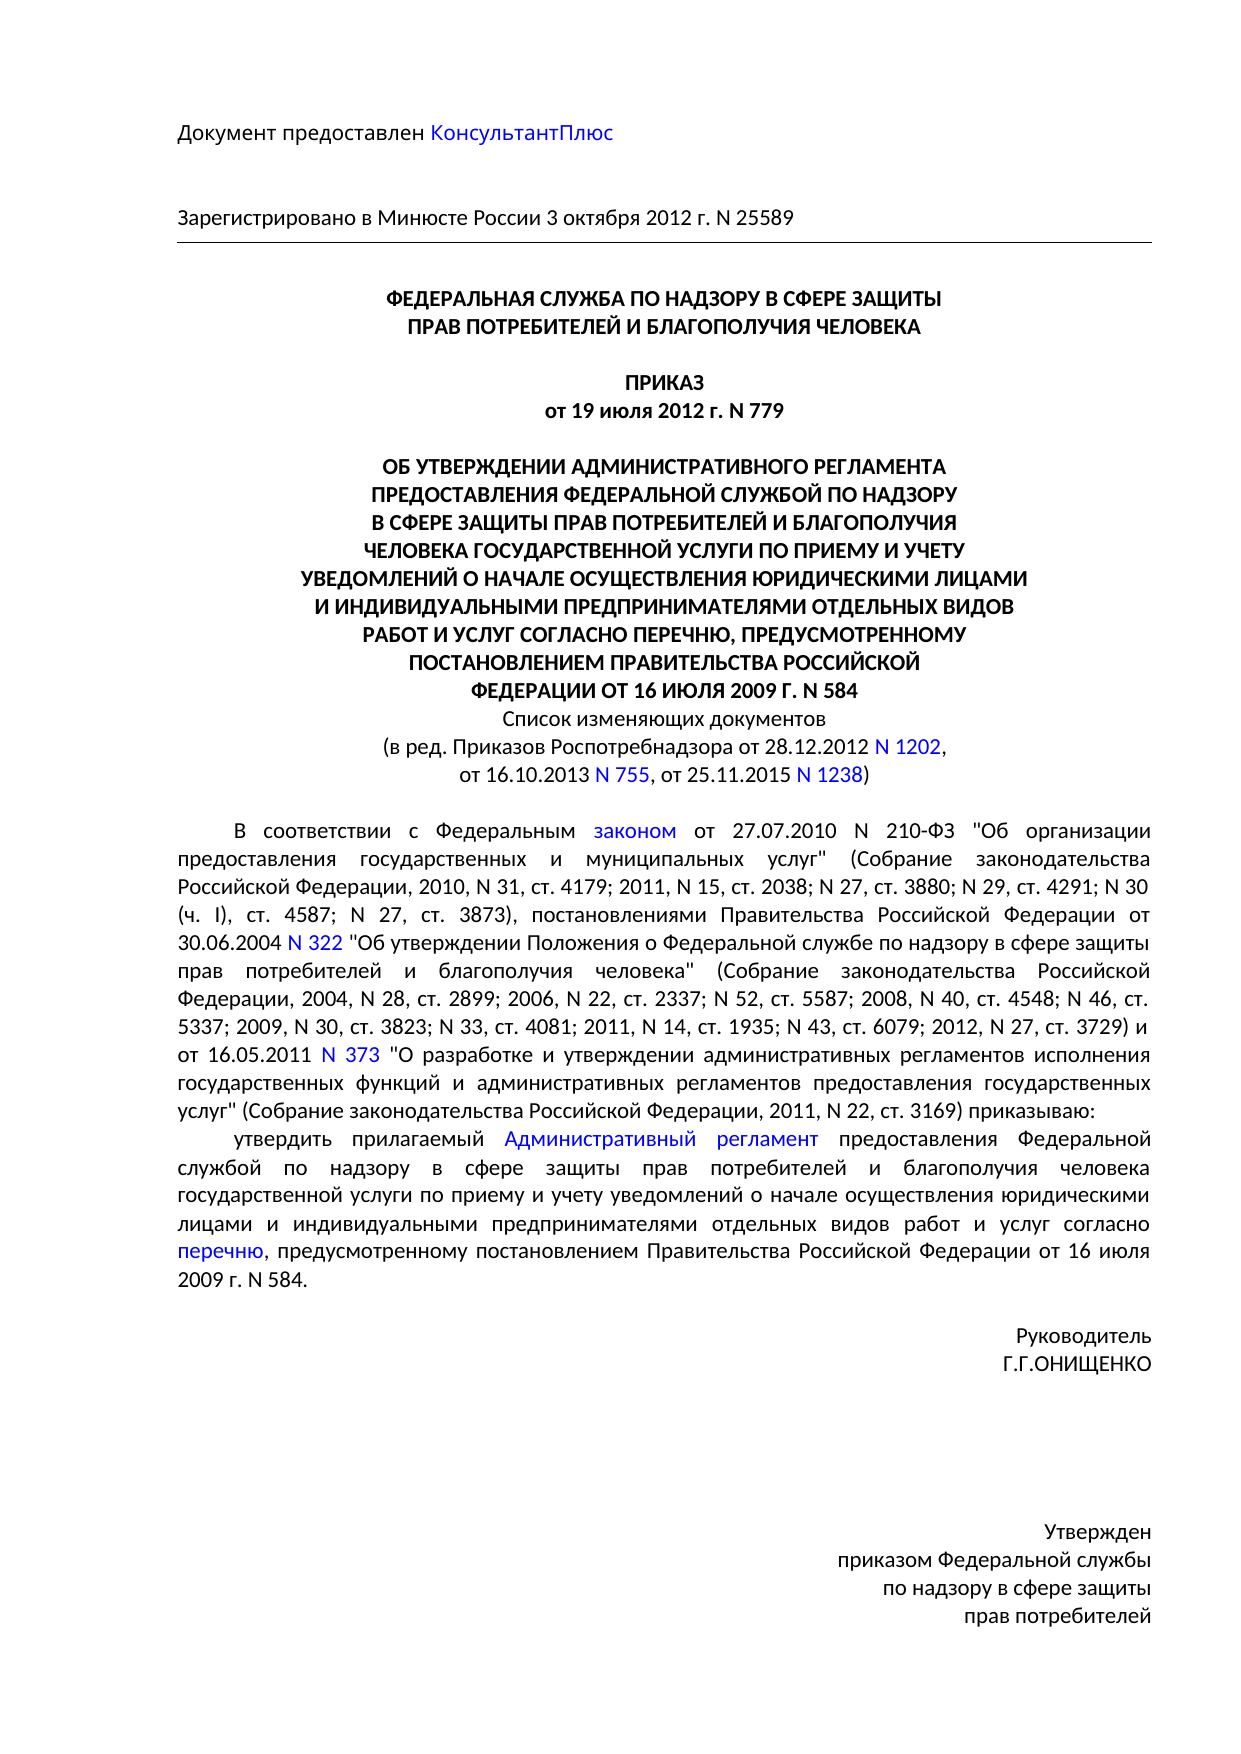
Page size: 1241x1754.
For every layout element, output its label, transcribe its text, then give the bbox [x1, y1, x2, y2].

text утвердить прилагаемый Административный регламент предоставления Федеральной службой по надзору в сфере защиты прав потребителей и благополучия человека государственной услуги по приему и учету уведомлений о начале осуществления юридическими лицами и индивидуальными предпринимателями отдельных видов работ и услуг согласно перечню, предусмотренному постановлением Правительства Российской Федерации от 16 июля 2009 г. N 584. [177, 1124, 1152, 1293]
title ПРЕДОСТАВЛЕНИЯ ФЕДЕРАЛЬНОЙ СЛУЖБОЙ ПО НАДЗОРУ [177, 480, 1152, 508]
text от 16.10.2013 N 755, от 25.11.2015 N 1238) [177, 760, 1152, 788]
text Список изменяющих документов [177, 704, 1152, 732]
title ПРИКАЗ [177, 368, 1152, 396]
text приказом Федеральной службы [177, 1545, 1152, 1573]
title ФЕДЕРАЦИИ ОТ 16 ИЮЛЯ 2009 Г. N 584 [177, 676, 1152, 704]
title УВЕДОМЛЕНИЙ О НАЧАЛЕ ОСУЩЕСТВЛЕНИЯ ЮРИДИЧЕСКИМИ ЛИЦАМИ [177, 564, 1152, 592]
title ПРАВ ПОТРЕБИТЕЛЕЙ И БЛАГОПОЛУЧИЯ ЧЕЛОВЕКА [177, 312, 1152, 340]
text (в ред. Приказов Роспотребнадзора от 28.12.2012 N 1202, [177, 732, 1152, 760]
title ЧЕЛОВЕКА ГОСУДАРСТВЕННОЙ УСЛУГИ ПО ПРИЕМУ И УЧЕТУ [177, 536, 1152, 564]
text по надзору в сфере защиты [177, 1573, 1152, 1601]
text Руководитель [177, 1321, 1152, 1349]
title РАБОТ И УСЛУГ СОГЛАСНО ПЕРЕЧНЮ, ПРЕДУСМОТРЕННОМУ [177, 620, 1152, 648]
title от 19 июля 2012 г. N 779 [177, 396, 1152, 424]
title Документ предоставлен КонсультантПлюс [177, 118, 1152, 175]
text прав потребителей [177, 1601, 1152, 1629]
text Г.Г.ОНИЩЕНКО [177, 1349, 1152, 1377]
text В соответствии с Федеральным законом от 27.07.2010 N 210-ФЗ "Об организации предоставления государственных и муниципальных услуг" (Собрание законодательства Российской Федерации, 2010, N 31, ст. 4179; 2011, N 15, ст. 2038; N 27, ст. 3880; N 29, ст. 4291; N 30 (ч. I), ст. 4587; N 27, ст. 3873), постановлениями Правительства Российской Федерации от 30.06.2004 N 322 "Об утверждении Положения о Федеральной службе по надзору в сфере защиты прав потребителей и благополучия человека" (Собрание законодательства Российской Федерации, 2004, N 28, ст. 2899; 2006, N 22, ст. 2337; N 52, ст. 5587; 2008, N 40, ст. 4548; N 46, ст. 5337; 2009, N 30, ст. 3823; N 33, ст. 4081; 2011, N 14, ст. 1935; N 43, ст. 6079; 2012, N 27, ст. 3729) и от 16.05.2011 N 373 "О разработке и утверждении административных регламентов исполнения государственных функций и административных регламентов предоставления государственных услуг" (Собрание законодательства Российской Федерации, 2011, N 22, ст. 3169) приказываю: [177, 816, 1152, 1124]
text Утвержден [177, 1517, 1152, 1545]
title ПОСТАНОВЛЕНИЕМ ПРАВИТЕЛЬСТВА РОССИЙСКОЙ [177, 648, 1152, 676]
title ОБ УТВЕРЖДЕНИИ АДМИНИСТРАТИВНОГО РЕГЛАМЕНТА [177, 452, 1152, 480]
text Зарегистрировано в Минюсте России 3 октября 2012 г. N 25589 [177, 203, 1152, 231]
title ФЕДЕРАЛЬНАЯ СЛУЖБА ПО НАДЗОРУ В СФЕРЕ ЗАЩИТЫ [177, 284, 1152, 312]
title И ИНДИВИДУАЛЬНЫМИ ПРЕДПРИНИМАТЕЛЯМИ ОТДЕЛЬНЫХ ВИДОВ [177, 592, 1152, 620]
title В СФЕРЕ ЗАЩИТЫ ПРАВ ПОТРЕБИТЕЛЕЙ И БЛАГОПОЛУЧИЯ [177, 508, 1152, 536]
